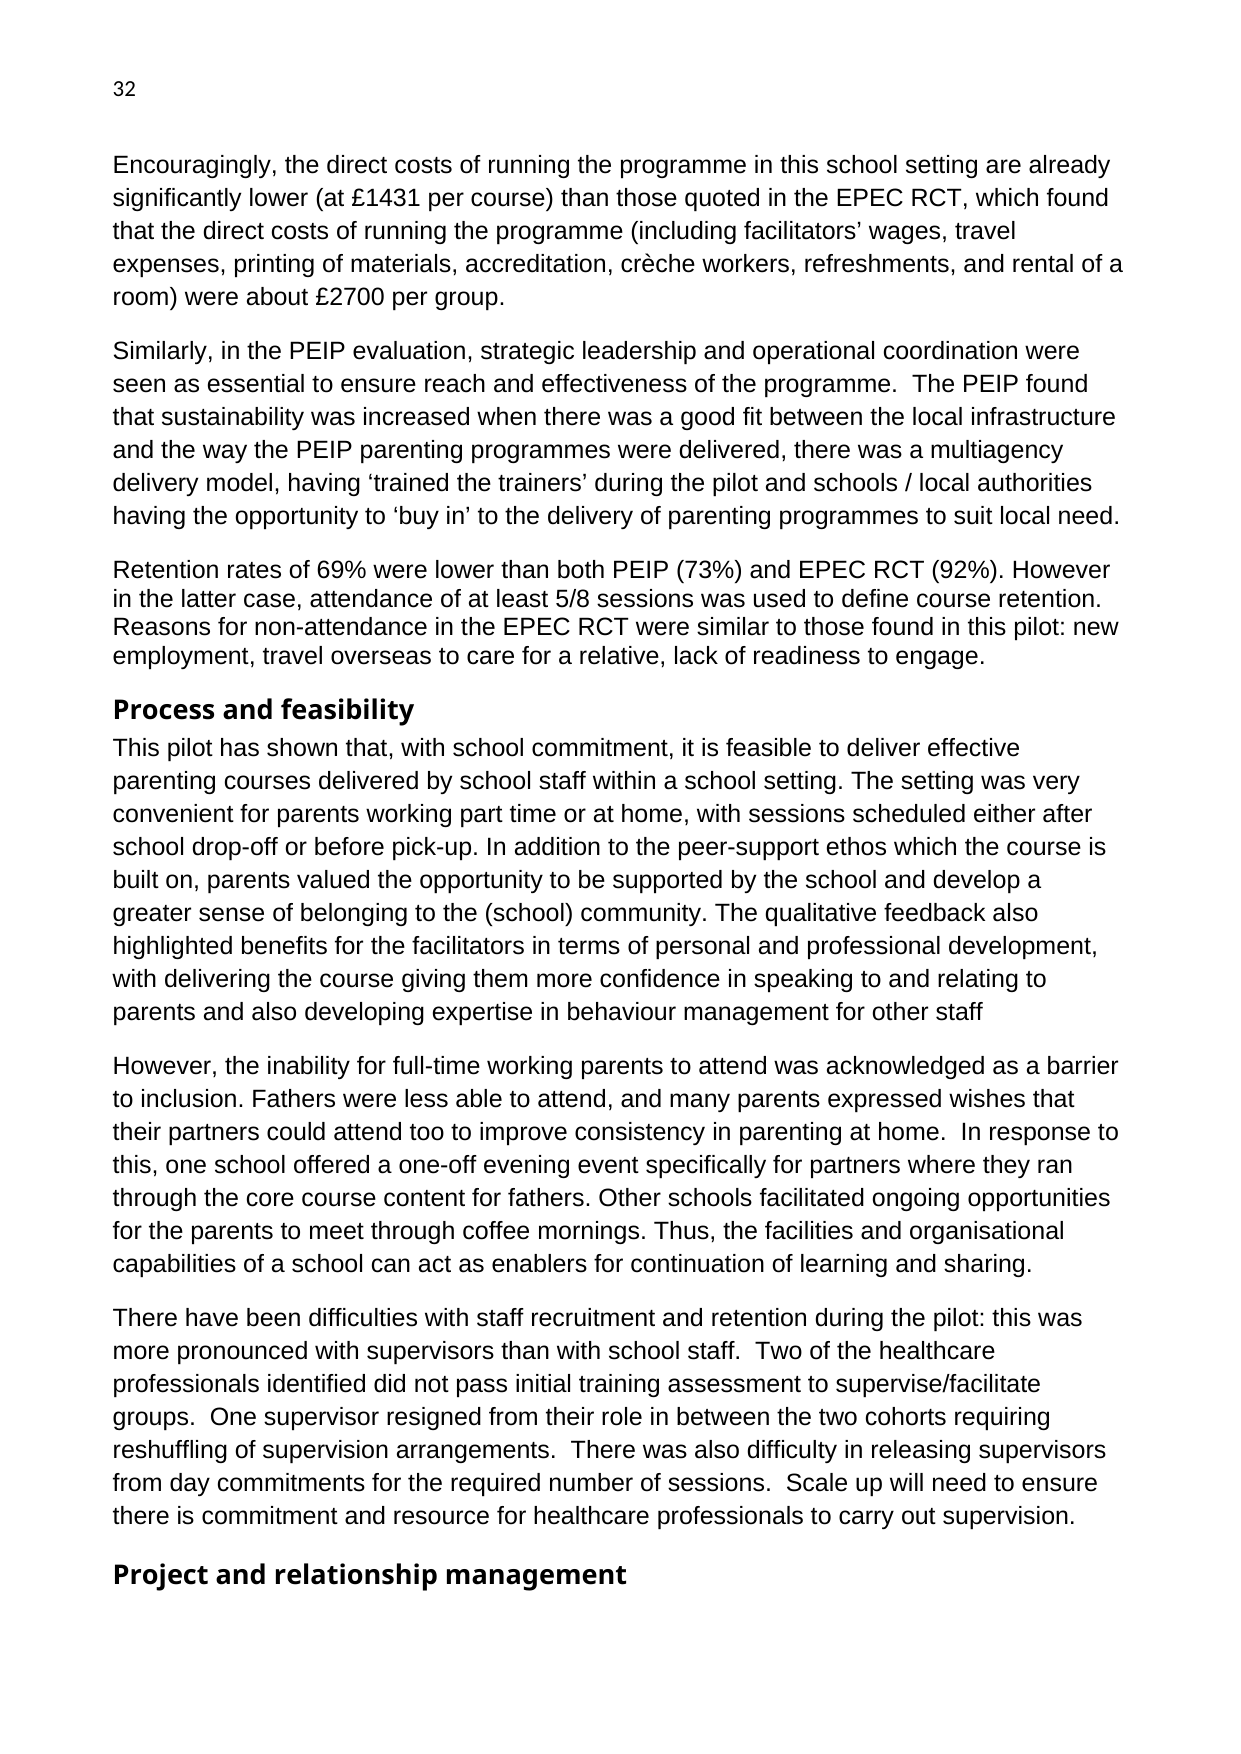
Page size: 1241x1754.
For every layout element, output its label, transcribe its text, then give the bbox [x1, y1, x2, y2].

text Encouragingly, the direct costs of running the programme in this school setting are already significantly lower (at £1431 per course) than those quoted in the EPEC RCT, which found that the direct costs of running the programme (including facilitators’ wages, travel expenses, printing of materials, accreditation, crèche workers, refreshments, and rental of a room) were about £2700 per group. [112, 150, 1128, 311]
subtitle Project and relationship management [112, 1555, 1128, 1592]
subtitle Process and feasibility [112, 691, 1128, 728]
text Retention rates of 69% were lower than both PEIP (73%) and EPEC RCT (92%). However in the latter case, attendance of at least 5/8 sessions was used to define course retention. Reasons for non-attendance in the EPEC RCT were similar to those found in this pilot: new employment, travel overseas to care for a relative, lack of readiness to engage. [112, 555, 1128, 670]
text There have been difficulties with staff recruitment and retention during the pilot: this was more pronounced with supervisors than with school staff. Two of the healthcare professionals identified did not pass initial training assessment to supervise/facilitate groups. One supervisor resigned from their role in between the two cohorts requiring reshuffling of supervision arrangements. There was also difficulty in releasing supervisors from day commitments for the required number of sessions. Scale up will need to ensure there is commitment and resource for healthcare professionals to carry out supervision. [112, 1303, 1128, 1530]
text Similarly, in the PEIP evaluation, strategic leadership and operational coordination were seen as essential to ensure reach and effectiveness of the programme. The PEIP found that sustainability was increased when there was a good fit between the local infrastructure and the way the PEIP parenting programmes were delivered, there was a multiagency delivery model, having ‘trained the trainers’ during the pilot and schools / local authorities having the opportunity to ‘buy in’ to the delivery of parenting programmes to suit local need. [112, 336, 1128, 530]
text This pilot has shown that, with school commitment, it is feasible to deliver effective parenting courses delivered by school staff within a school setting. The setting was very convenient for parents working part time or at home, with sessions scheduled either after school drop-off or before pick-up. In addition to the peer-support ethos which the course is built on, parents valued the opportunity to be supported by the school and develop a greater sense of belonging to the (school) community. The qualitative feedback also highlighted benefits for the facilitators in terms of personal and professional development, with delivering the course giving them more confidence in speaking to and relating to parents and also developing expertise in behaviour management for other staff [112, 733, 1128, 1026]
text However, the inability for full-time working parents to attend was acknowledged as a barrier to inclusion. Fathers were less able to attend, and many parents expressed wishes that their partners could attend too to improve consistency in parenting at home. In response to this, one school offered a one-off evening event specifically for partners where they ran through the core course content for fathers. Other schools facilitated ongoing opportunities for the parents to meet through coffee mornings. Thus, the facilities and organisational capabilities of a school can act as enablers for continuation of learning and sharing. [112, 1051, 1128, 1278]
